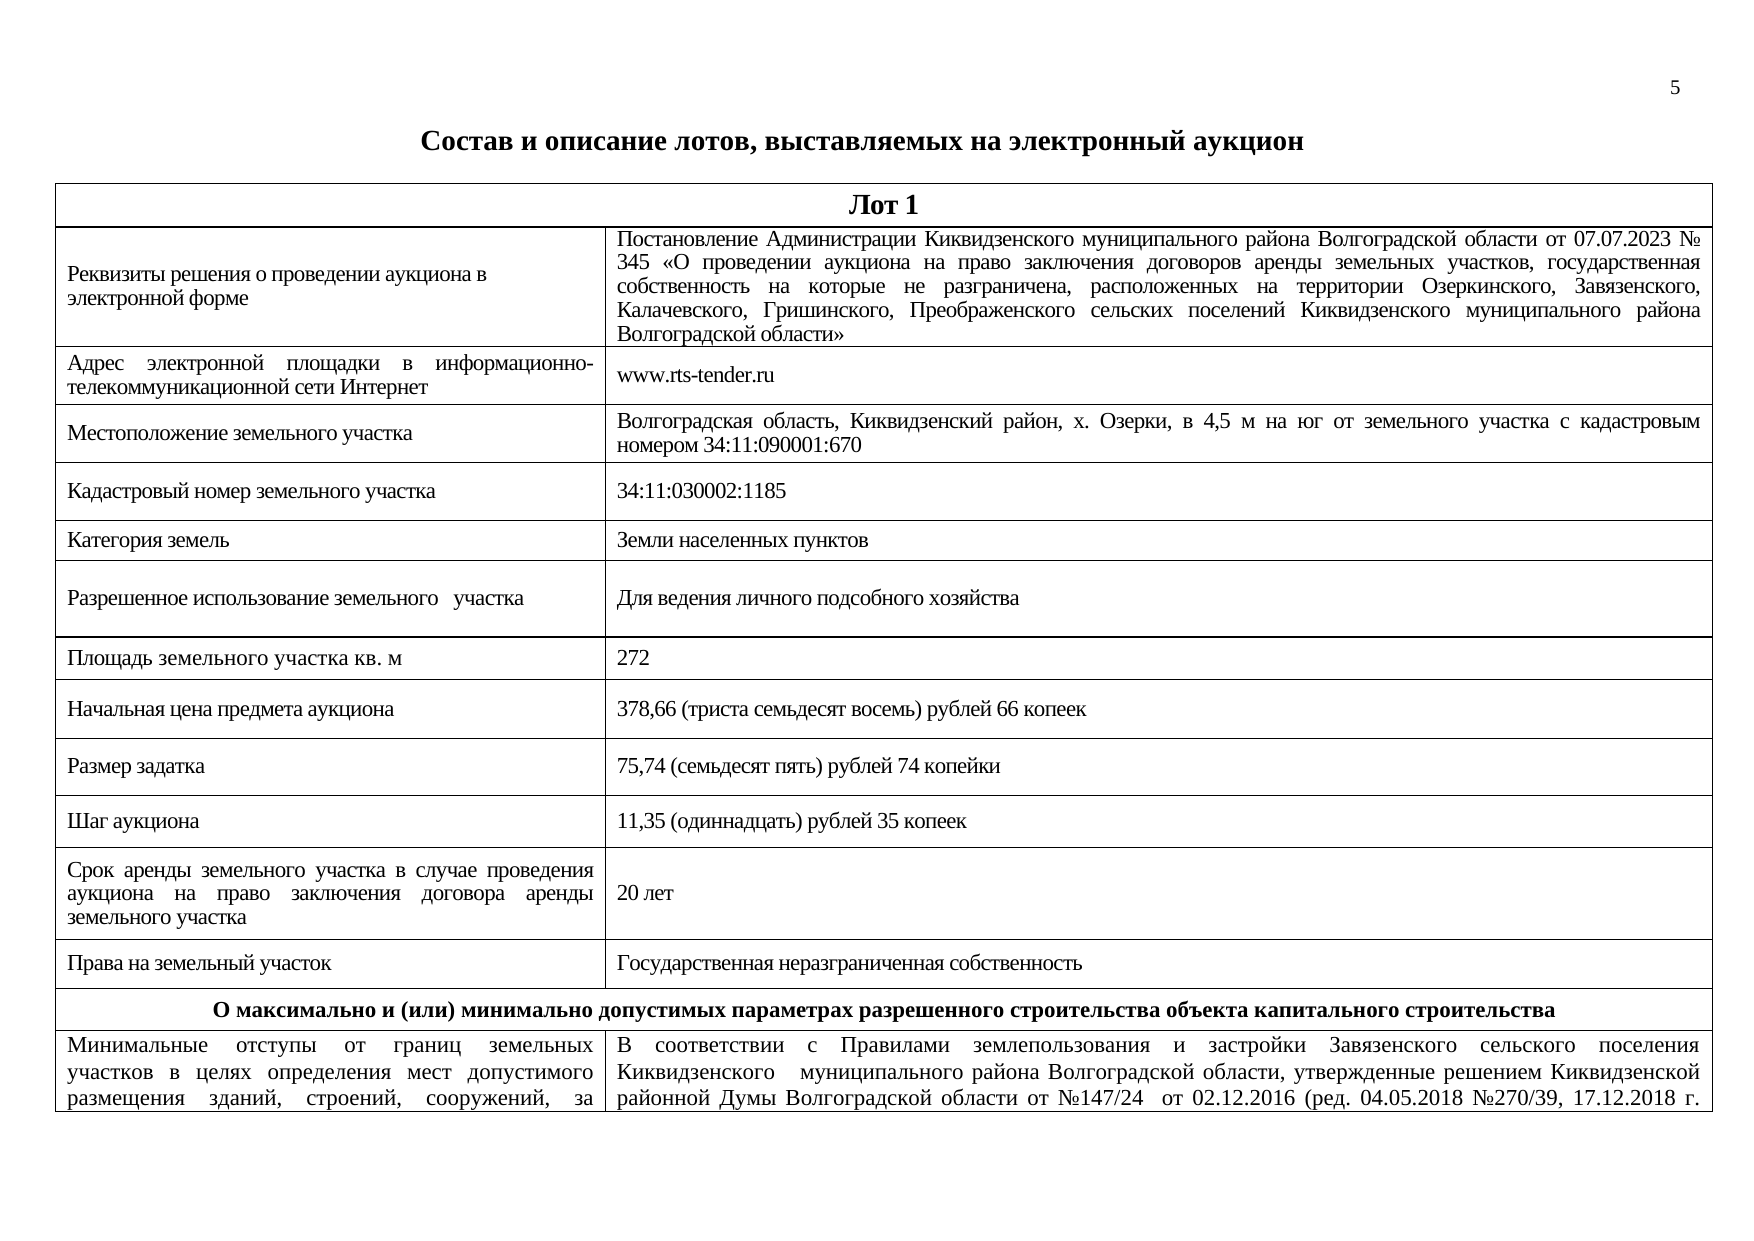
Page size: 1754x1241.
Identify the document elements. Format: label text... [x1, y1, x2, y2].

table_cell Постановление Администрации Киквидзенского муниципального района Волгоградской области от 07.07.2023 № 345 «О проведении аукциона на право заключения договоров аренды земельных участков, государственная собственность на которые не разграничена, расположенных на территории Озеркинского, Завязенского, Калачевского, Гришинского, Преображенского сельских поселений Киквидзенского муниципального района Волгоградской области» [606, 228, 1712, 346]
table_cell Шаг аукциона [56, 796, 605, 847]
table_cell 75,74 (семьдесят пять) рублей 74 копейки [606, 739, 1712, 795]
table_cell Земли населенных пунктов [606, 521, 1712, 560]
table_cell Местоположение земельного участка [56, 405, 605, 462]
table_cell Разрешенное использование земельного участка [56, 561, 605, 636]
table_cell 272 [606, 638, 1712, 679]
table_cell Волгоградская область, Киквидзенский район, х. Озерки, в 4,5 м на юг от земельного участка с кадастровым номером 34:11:090001:670 [606, 405, 1712, 462]
table_cell Кадастровый номер земельного участка [56, 463, 605, 520]
table_cell 378,66 (триста семьдесят восемь) рублей 66 копеек [606, 680, 1712, 737]
text Состав и описание лотов, выставляемых на электронный аукцион [44, 123, 1680, 157]
table_cell 34:11:030002:1185 [606, 463, 1712, 520]
table_cell Государственная неразграниченная собственность [606, 940, 1712, 987]
table_cell О максимально и (или) минимально допустимых параметрах разрешенного строительства объекта капитального строительства [56, 989, 1712, 1030]
table_cell Для ведения личного подсобного хозяйства [606, 561, 1712, 636]
table_header Лот 1 [56, 184, 1712, 226]
table_cell Адрес электронной площадки в информационно-телекоммуникационной сети Интернет [56, 347, 605, 404]
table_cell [56, 1031, 605, 1111]
table_cell 20 лет [606, 848, 1712, 939]
table_cell Права на земельный участок [56, 940, 605, 987]
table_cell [606, 1031, 1712, 1111]
table_cell 11,35 (одиннадцать) рублей 35 копеек [606, 796, 1712, 847]
table_cell Категория земель [56, 521, 605, 560]
table_cell Размер задатка [56, 739, 605, 795]
table_cell Срок аренды земельного участка в случае проведения аукциона на право заключения договора аренды земельного участка [56, 848, 605, 939]
table_cell Реквизиты решения о проведении аукциона в электронной форме [56, 228, 605, 346]
table_cell www.rts-tender.ru [606, 347, 1712, 404]
table_cell Начальная цена предмета аукциона [56, 680, 605, 737]
table_cell Площадь земельного участка кв. м [56, 638, 605, 679]
